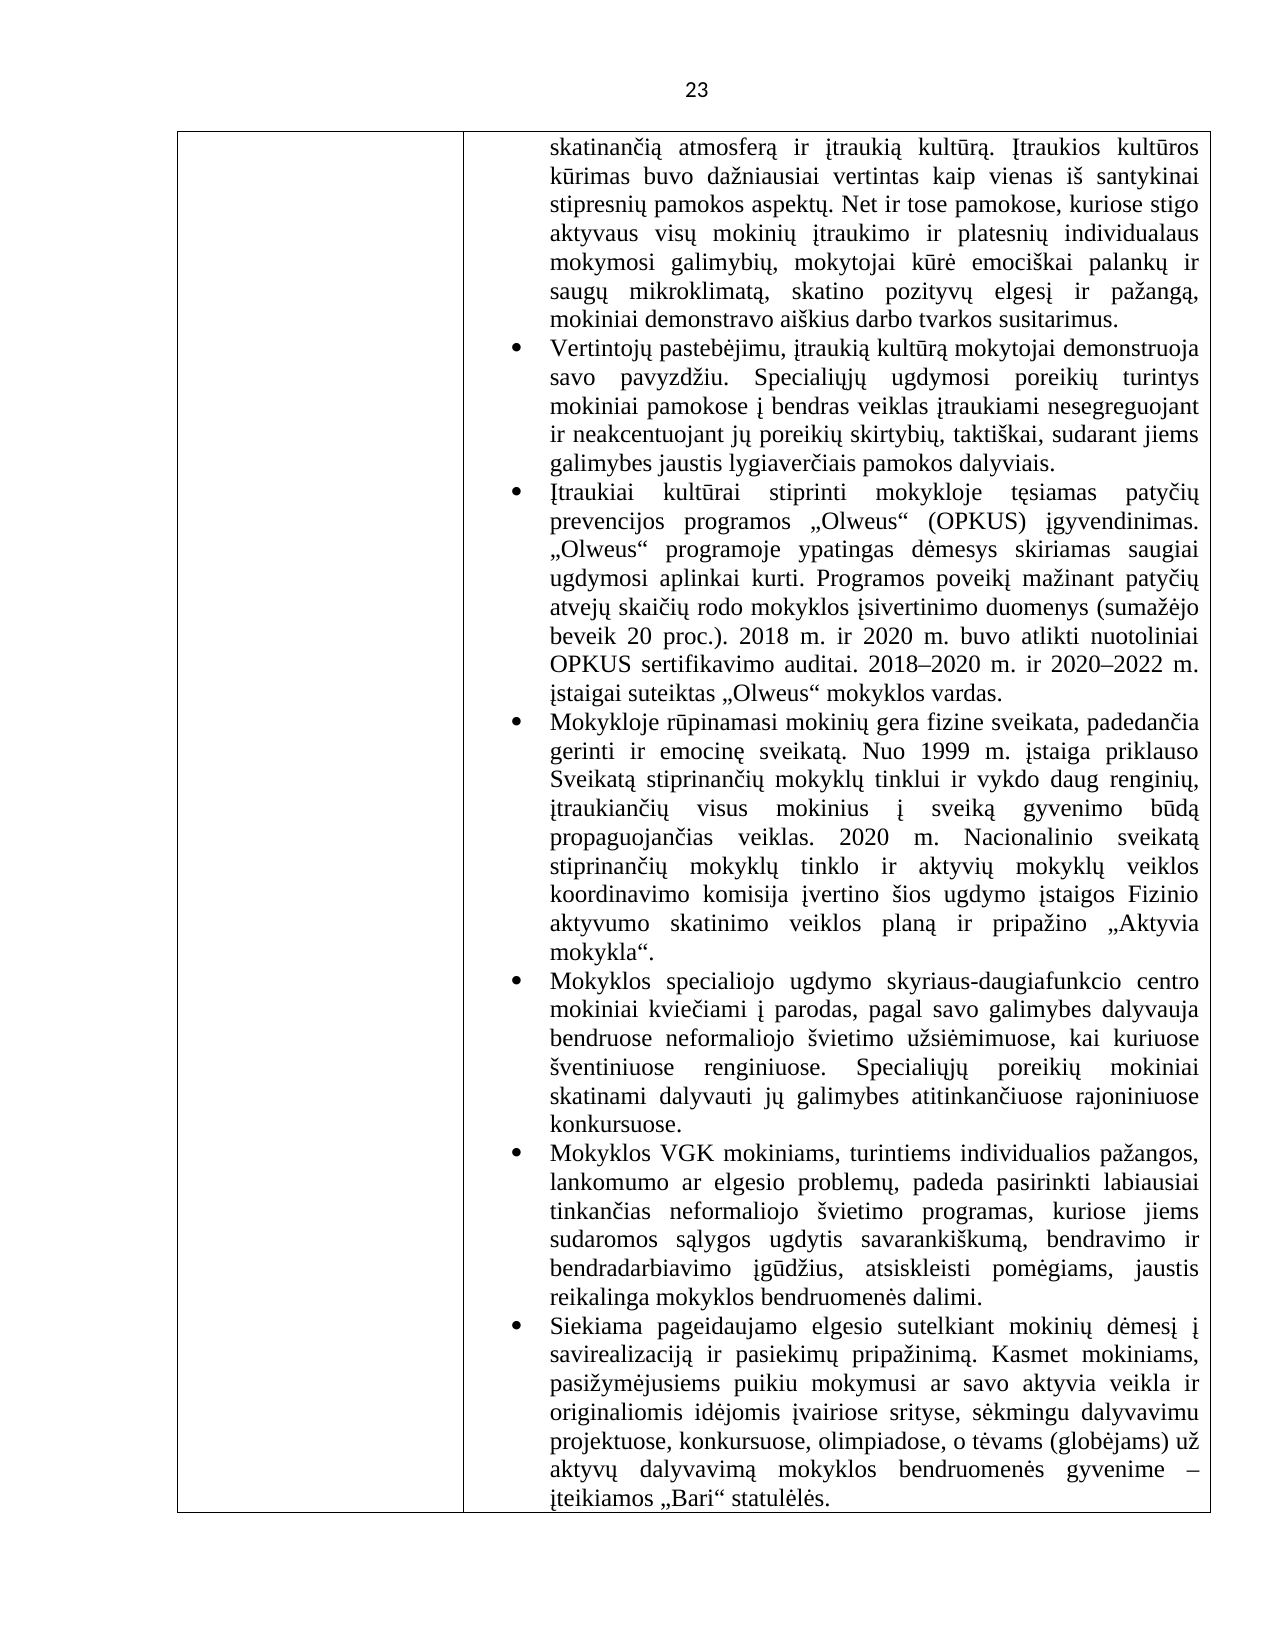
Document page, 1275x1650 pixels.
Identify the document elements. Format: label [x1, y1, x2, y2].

table_cell [464, 132, 1210, 1512]
table_cell [178, 132, 463, 1512]
